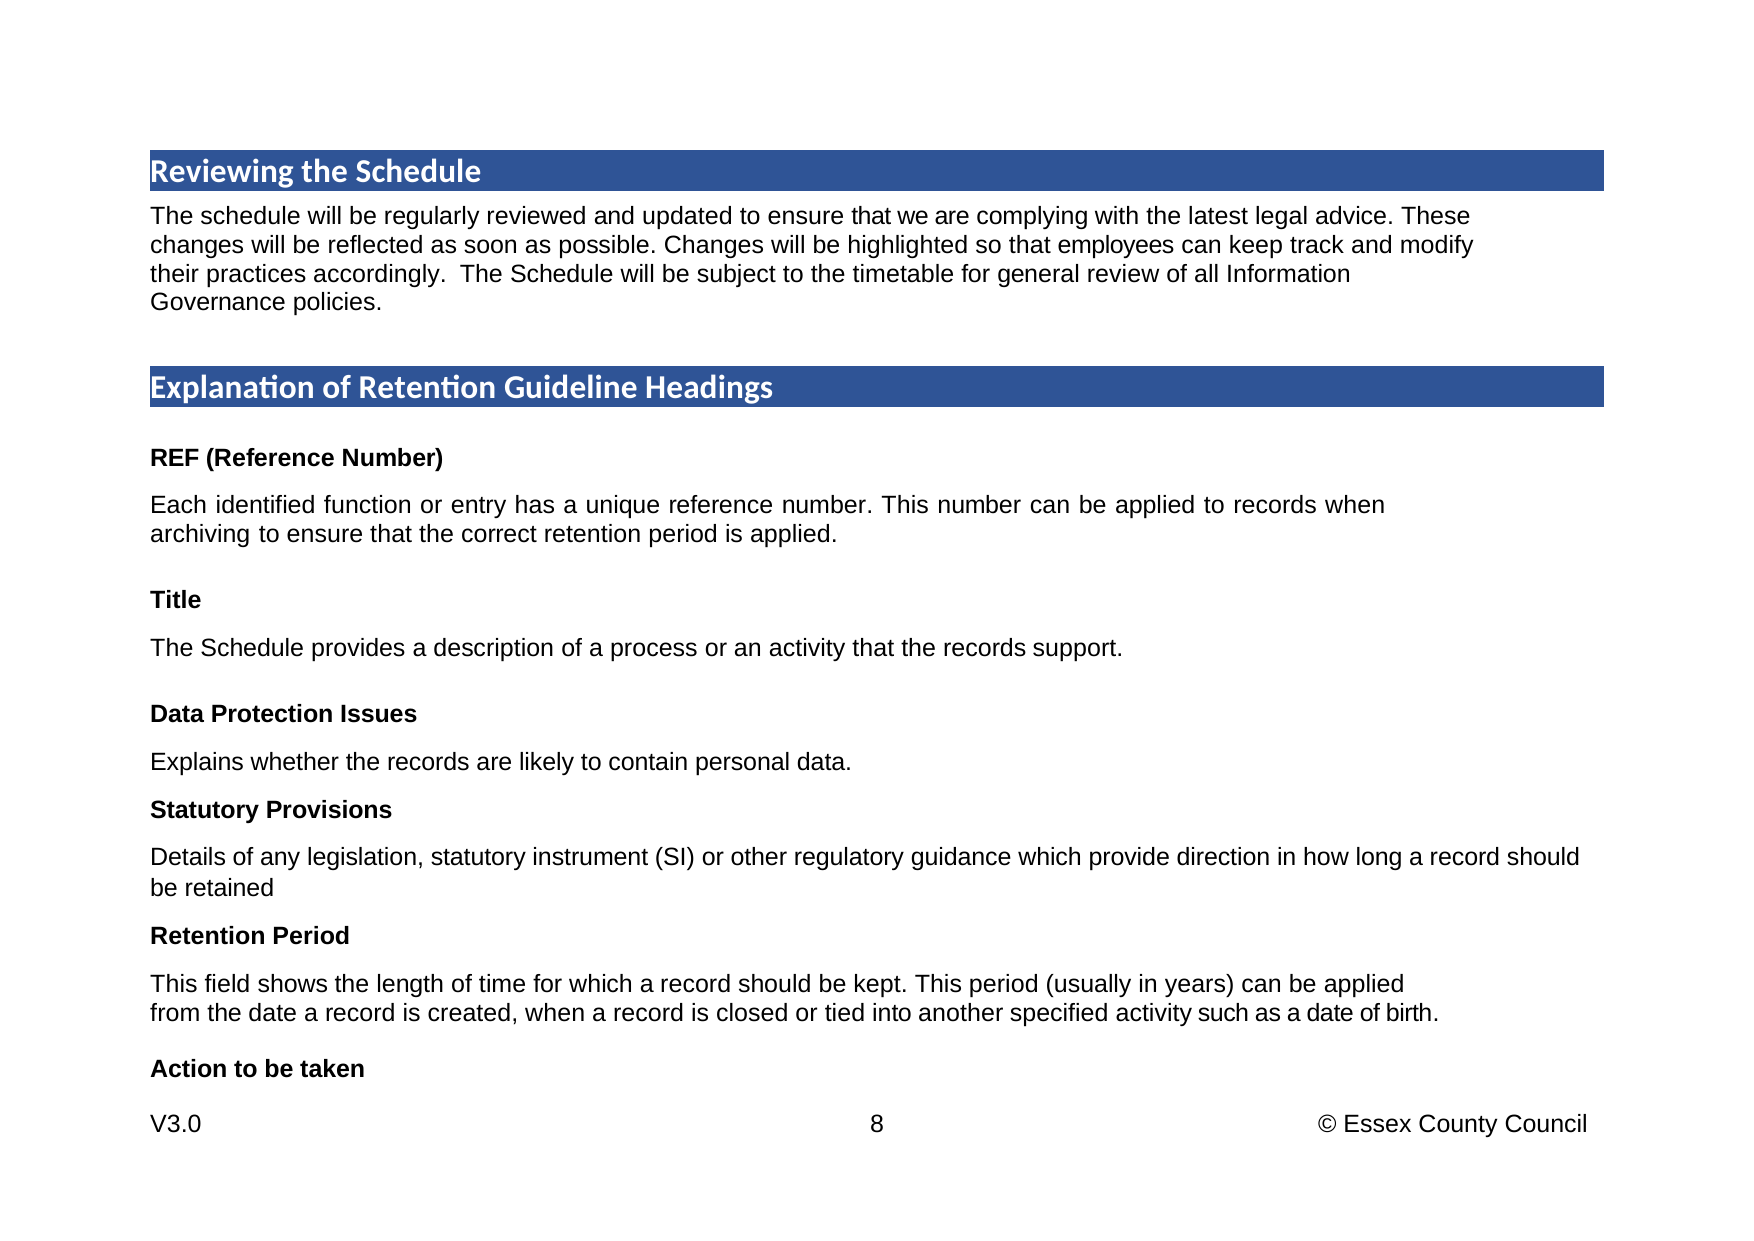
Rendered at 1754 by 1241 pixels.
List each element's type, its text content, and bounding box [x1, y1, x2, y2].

text Explains whether the records are likely to contain personal data. [150, 747, 1604, 776]
text Details of any legislation, statutory instrument (SI) or other regulatory guidance which provide direction in how long a record should be retained [150, 842, 1604, 902]
text Statutory Provisions [150, 795, 1604, 823]
text REF (Reference Number) [150, 443, 1604, 471]
subtitle Reviewing the Schedule [150, 150, 1604, 191]
text This field shows the length of time for which a record should be kept. This period (usually in years) can be applied from the date a record is created, when a record is closed or tied into another specified activity such as a date of birth. [150, 969, 1454, 1026]
text Retention Period [150, 921, 1604, 950]
text The Schedule provides a description of a process or an activity that the records support. [150, 633, 1604, 662]
text The schedule will be regularly reviewed and updated to ensure that we are complying with the latest legal advice. These changes will be reflected as soon as possible. Changes will be highlighted so that employees can keep track and modify their practices accordingly. The Schedule will be subject to the timetable for general review of all Information Governance policies. [150, 201, 1481, 316]
text Each identified function or entry has a unique reference number. This number can be applied to records when archiving to ensure that the correct retention period is applied. [150, 490, 1483, 548]
text Title [150, 585, 1604, 614]
subtitle Explanation of Retention Guideline Headings [150, 366, 1604, 407]
text Data Protection Issues [150, 699, 1604, 728]
text Action to be taken [150, 1054, 1604, 1083]
